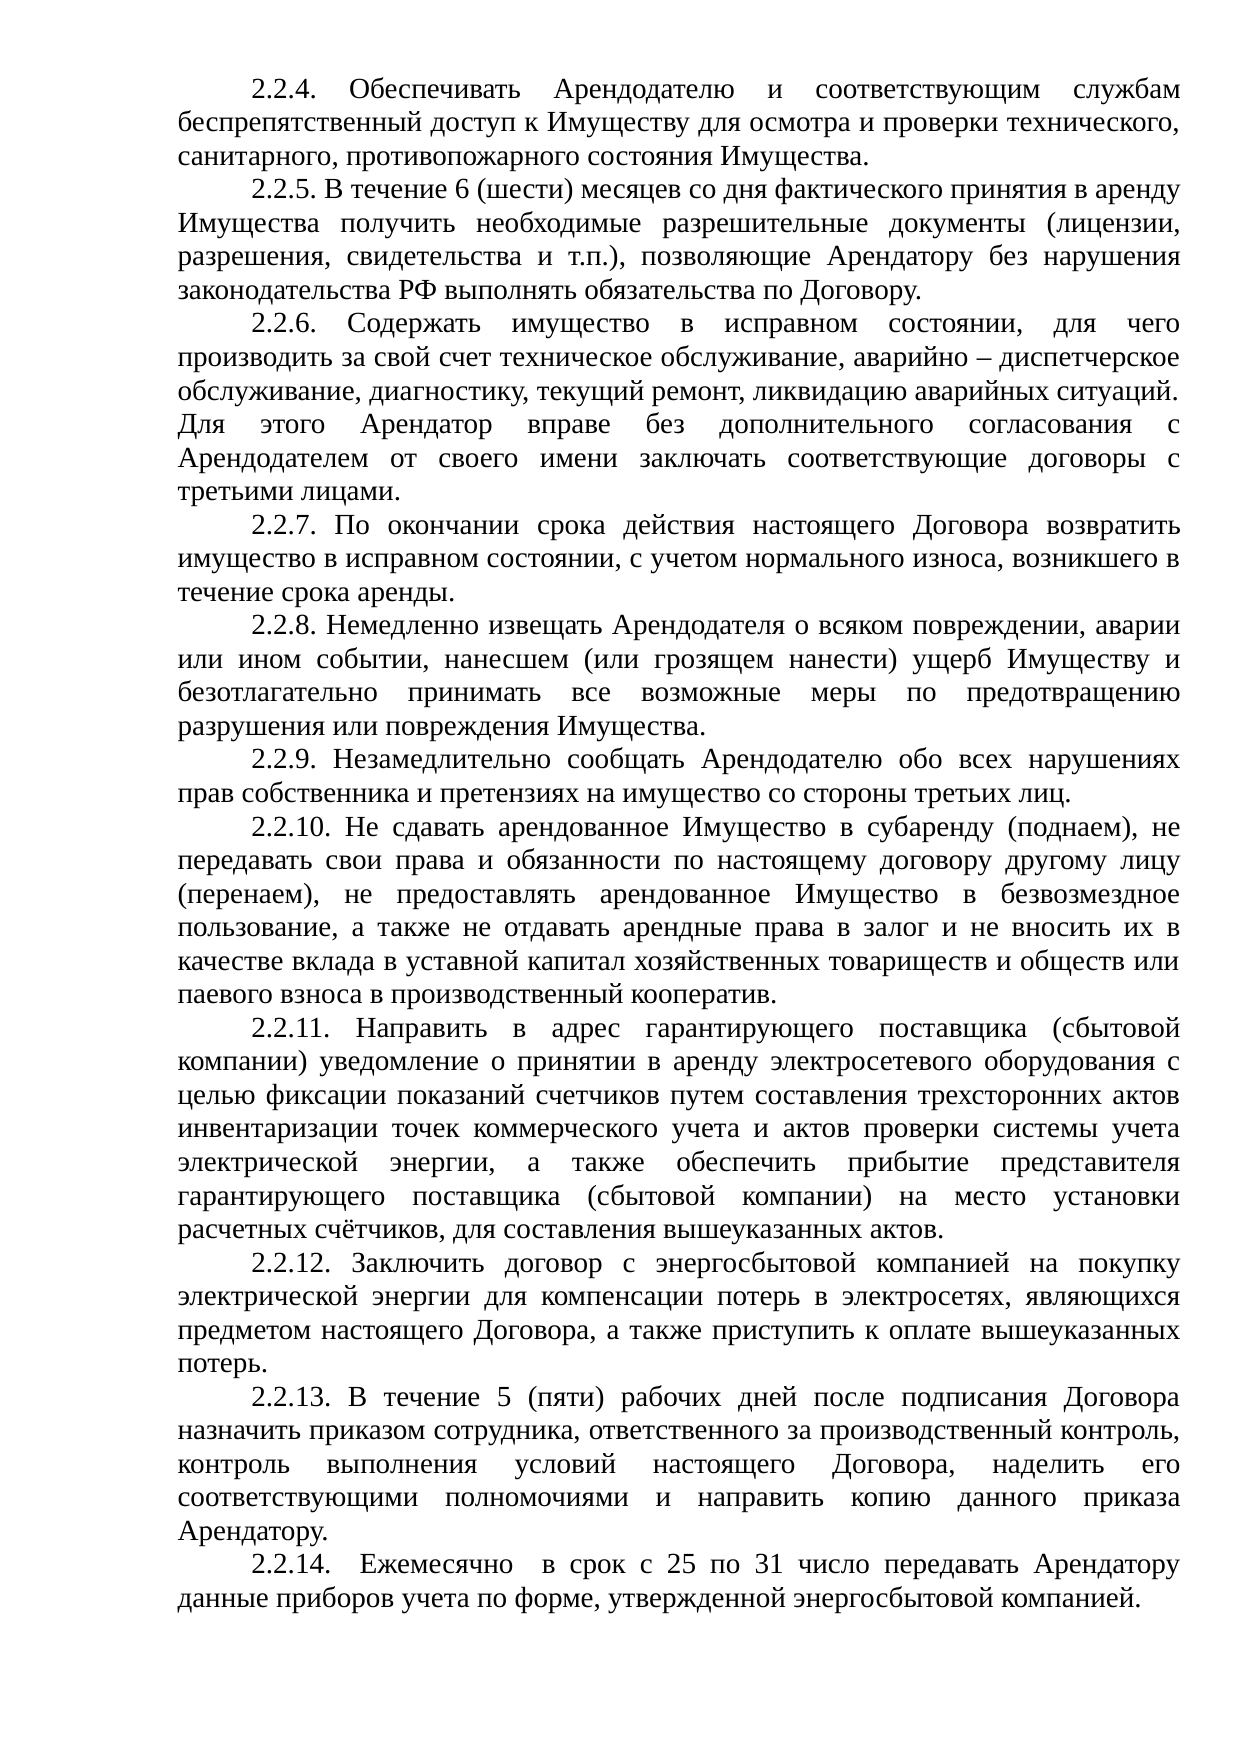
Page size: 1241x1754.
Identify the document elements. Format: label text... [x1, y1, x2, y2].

text 2.2.8. Немедленно извещать Арендодателя о всяком повреждении, аварии или ином событии, нанесшем (или грозящем нанести) ущерб Имуществу и безотлагательно принимать все возможные меры по предотвращению разрушения или повреждения Имущества. [177, 607, 1181, 742]
text 2.2.12. Заключить договор с энергосбытовой компанией на покупку электрической энергии для компенсации потерь в электросетях, являющихся предметом настоящего Договора, а также приступить к оплате вышеуказанных потерь. [177, 1245, 1181, 1379]
text 2.2.10. Не сдавать арендованное Имущество в субаренду (поднаем), не передавать свои права и обязанности по настоящему договору другому лицу (перенаем), не предоставлять арендованное Имущество в безвозмездное пользование, а также не отдавать арендные права в залог и не вносить их в качестве вклада в уставной капитал хозяйственных товариществ и обществ или паевого взноса в производственный кооператив. [177, 809, 1181, 1010]
text Для этого Арендатор вправе без дополнительного согласования с Арендодателем от своего имени заключать соответствующие договоры с третьими лицами. [177, 406, 1181, 507]
text 2.2.9. Незамедлительно сообщать Арендодателю обо всех нарушениях прав собственника и претензиях на имущество со стороны третьих лиц. [177, 742, 1181, 809]
text 2.2.11. Направить в адрес гарантирующего поставщика (сбытовой компании) уведомление о принятии в аренду электросетевого оборудования с целью фиксации показаний счетчиков путем составления трехсторонних актов инвентаризации точек коммерческого учета и актов проверки системы учета электрической энергии, а также обеспечить прибытие представителя гарантирующего поставщика (сбытовой компании) на место установки расчетных счётчиков, для составления вышеуказанных актов. [177, 1010, 1181, 1245]
text 2.2.13. В течение 5 (пяти) рабочих дней после подписания Договора назначить приказом сотрудника, ответственного за производственный контроль, контроль выполнения условий настоящего Договора, наделить его соответствующими полномочиями и направить копию данного приказа Арендатору. [177, 1379, 1181, 1547]
text 2.2.6. Содержать имущество в исправном состоянии, для чего производить за свой счет техническое обслуживание, аварийно – диспетчерское обслуживание, диагностику, текущий ремонт, ликвидацию аварийных ситуаций. [177, 306, 1181, 406]
text 2.2.5. В течение 6 (шести) месяцев со дня фактического принятия в аренду Имущества получить необходимые разрешительные документы (лицензии, разрешения, свидетельства и т.п.), позволяющие Арендатору без нарушения законодательства РФ выполнять обязательства по Договору. [177, 171, 1181, 306]
text 2.2.7. По окончании срока действия настоящего Договора возвратить имущество в исправном состоянии, с учетом нормального износа, возникшего в течение срока аренды. [177, 507, 1181, 607]
text 2.2.14. Ежемесячно в срок с 25 по 31 число передавать Арендатору данные приборов учета по форме, утвержденной энергосбытовой компанией. [177, 1547, 1181, 1614]
text 2.2.4. Обеспечивать Арендодателю и соответствующим службам беспрепятственный доступ к Имуществу для осмотра и проверки технического, санитарного, противопожарного состояния Имущества. [177, 71, 1181, 171]
